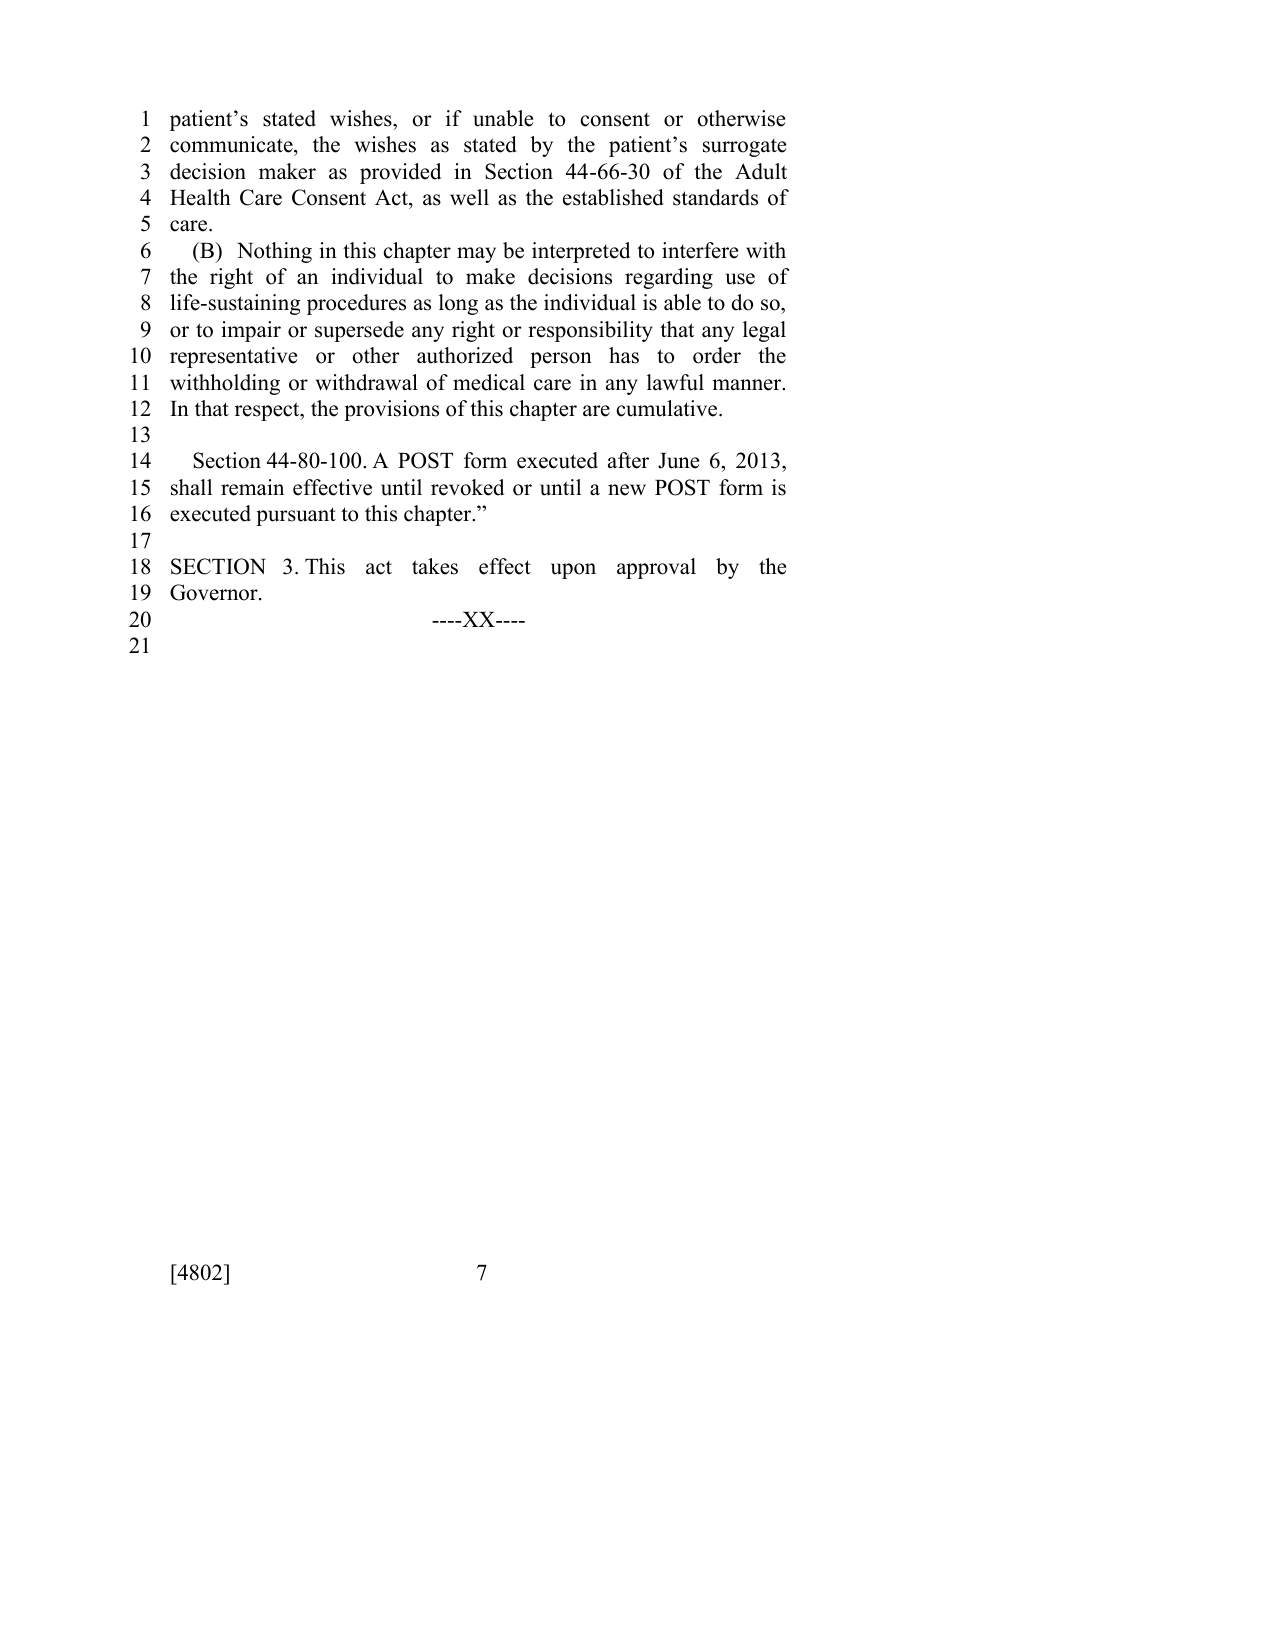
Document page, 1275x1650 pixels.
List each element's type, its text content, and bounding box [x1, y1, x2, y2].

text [169, 105, 787, 237]
text (B) Nothing in this chapter may be interpreted to interfere with the right of an individual to make decisions regarding use of life-sustaining procedures as long as the individual is able to do so, or to impair or supersede any right or responsibility that any legal representative or other authorized person has to order the withholding or withdrawal of medical care in any lawful manner. In that respect, the provisions of this chapter are cumulative. [169, 237, 787, 421]
text SECTION 3. This act takes effect upon approval by the Governor. [169, 553, 787, 606]
text ----XX---- [169, 606, 787, 632]
text Section 44-80-100. A POST form executed after June 6, 2013, shall remain effective until revoked or until a new POST form is executed pursuant to this chapter.” [169, 448, 787, 527]
